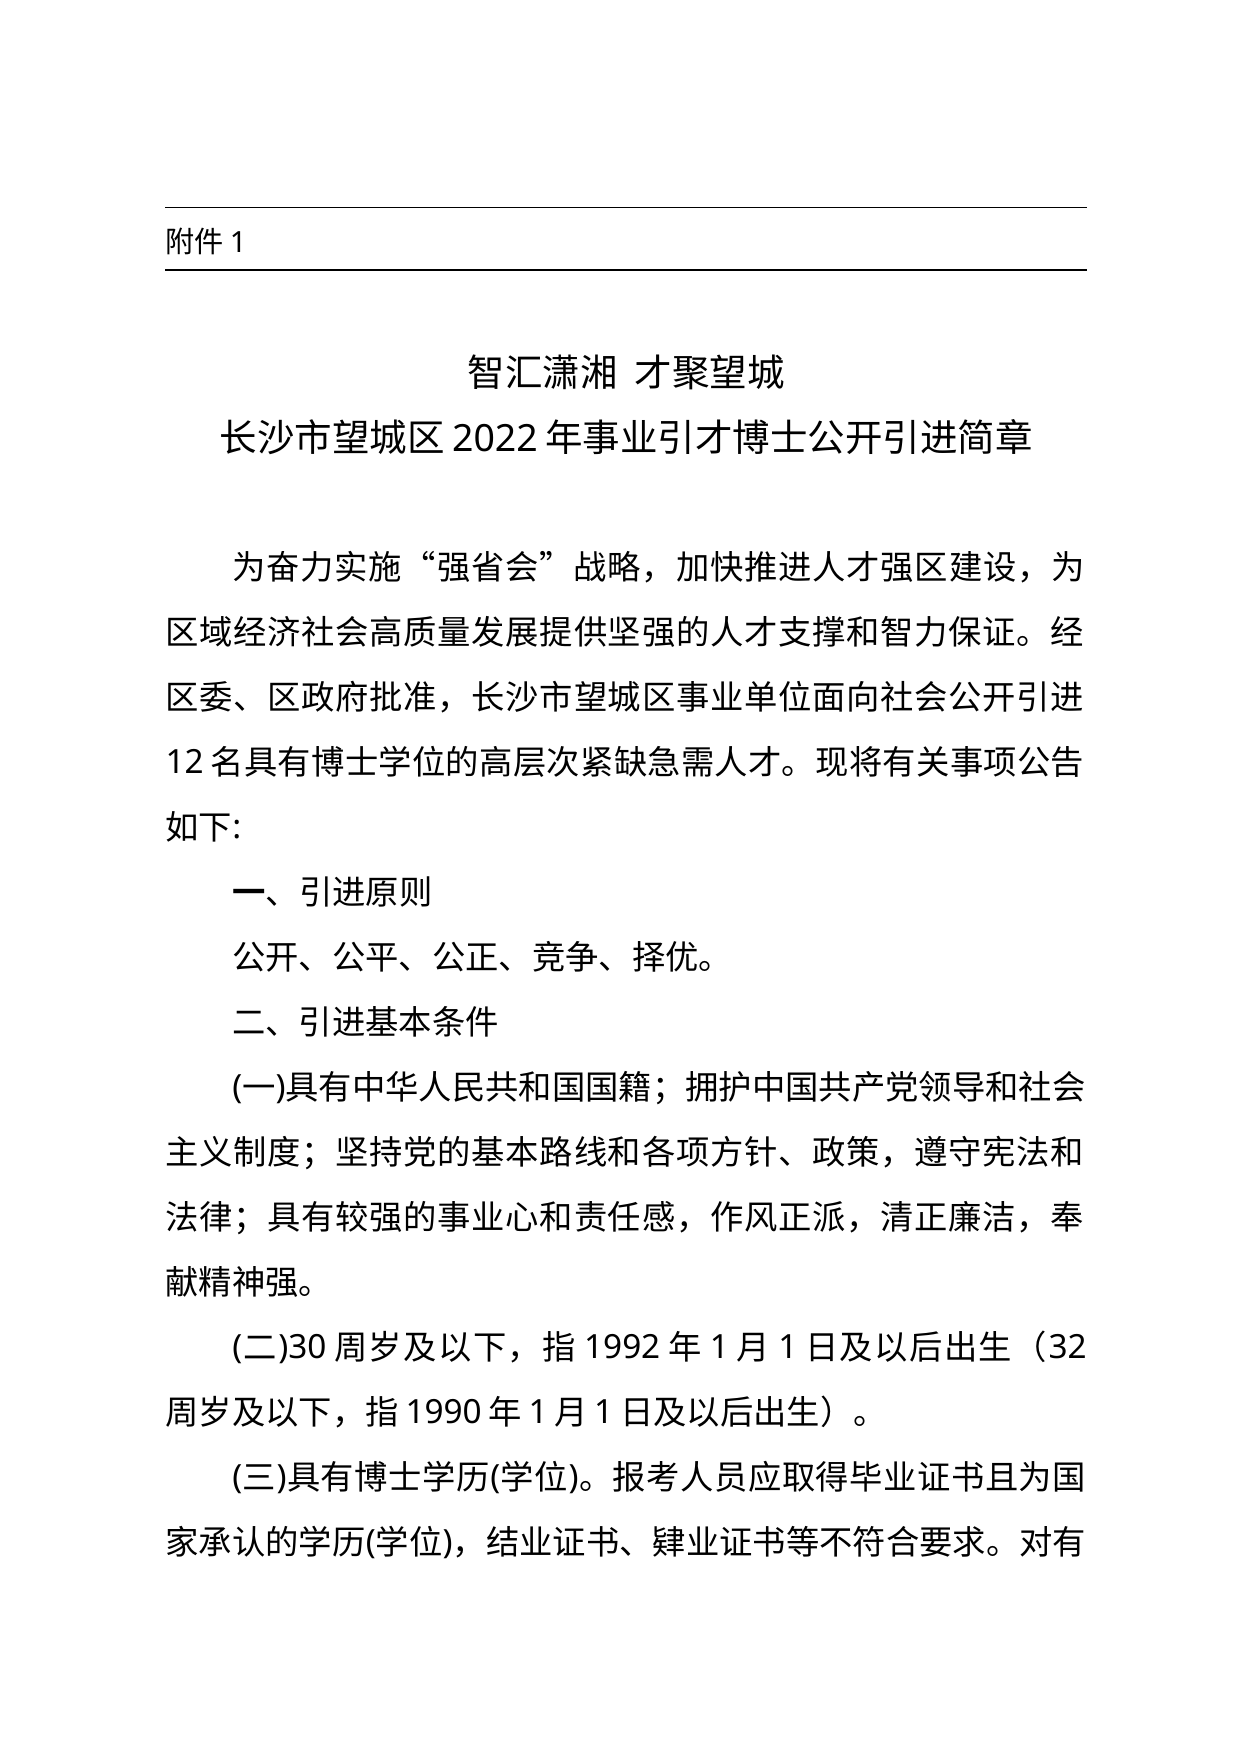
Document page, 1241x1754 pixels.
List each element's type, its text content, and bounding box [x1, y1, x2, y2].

text 长沙市望城区2022年事业引才博士公开引进简章 [165, 403, 1087, 468]
text (一)具有中华人民共和国国籍；拥护中国共产党领导和社会主义制度；坚持党的基本路线和各项方针、政策，遵守宪法和法律；具有较强的事业心和责任感，作风正派，清正廉洁，奉献精神强。 [165, 1053, 1087, 1313]
text 一、引进原则 [165, 858, 1087, 923]
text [165, 1443, 1087, 1573]
text 为奋力实施“强省会”战略，加快推进人才强区建设，为区域经济社会高质量发展提供坚强的人才支撑和智力保证。经区委、区政府批准，长沙市望城区事业单位面向社会公开引进12名具有博士学位的高层次紧缺急需人才。现将有关事项公告如下: [165, 533, 1087, 858]
text 二、引进基本条件 [165, 988, 1087, 1053]
text 公开、公平、公正、竞争、择优。 [165, 923, 1087, 988]
text 智汇潇湘 才聚望城 [165, 338, 1087, 403]
text (二)30周岁及以下，指1992年1月1日及以后出生（32周岁及以下，指1990年1月1日及以后出生）。 [165, 1313, 1087, 1443]
text 附件1 [165, 208, 1087, 269]
